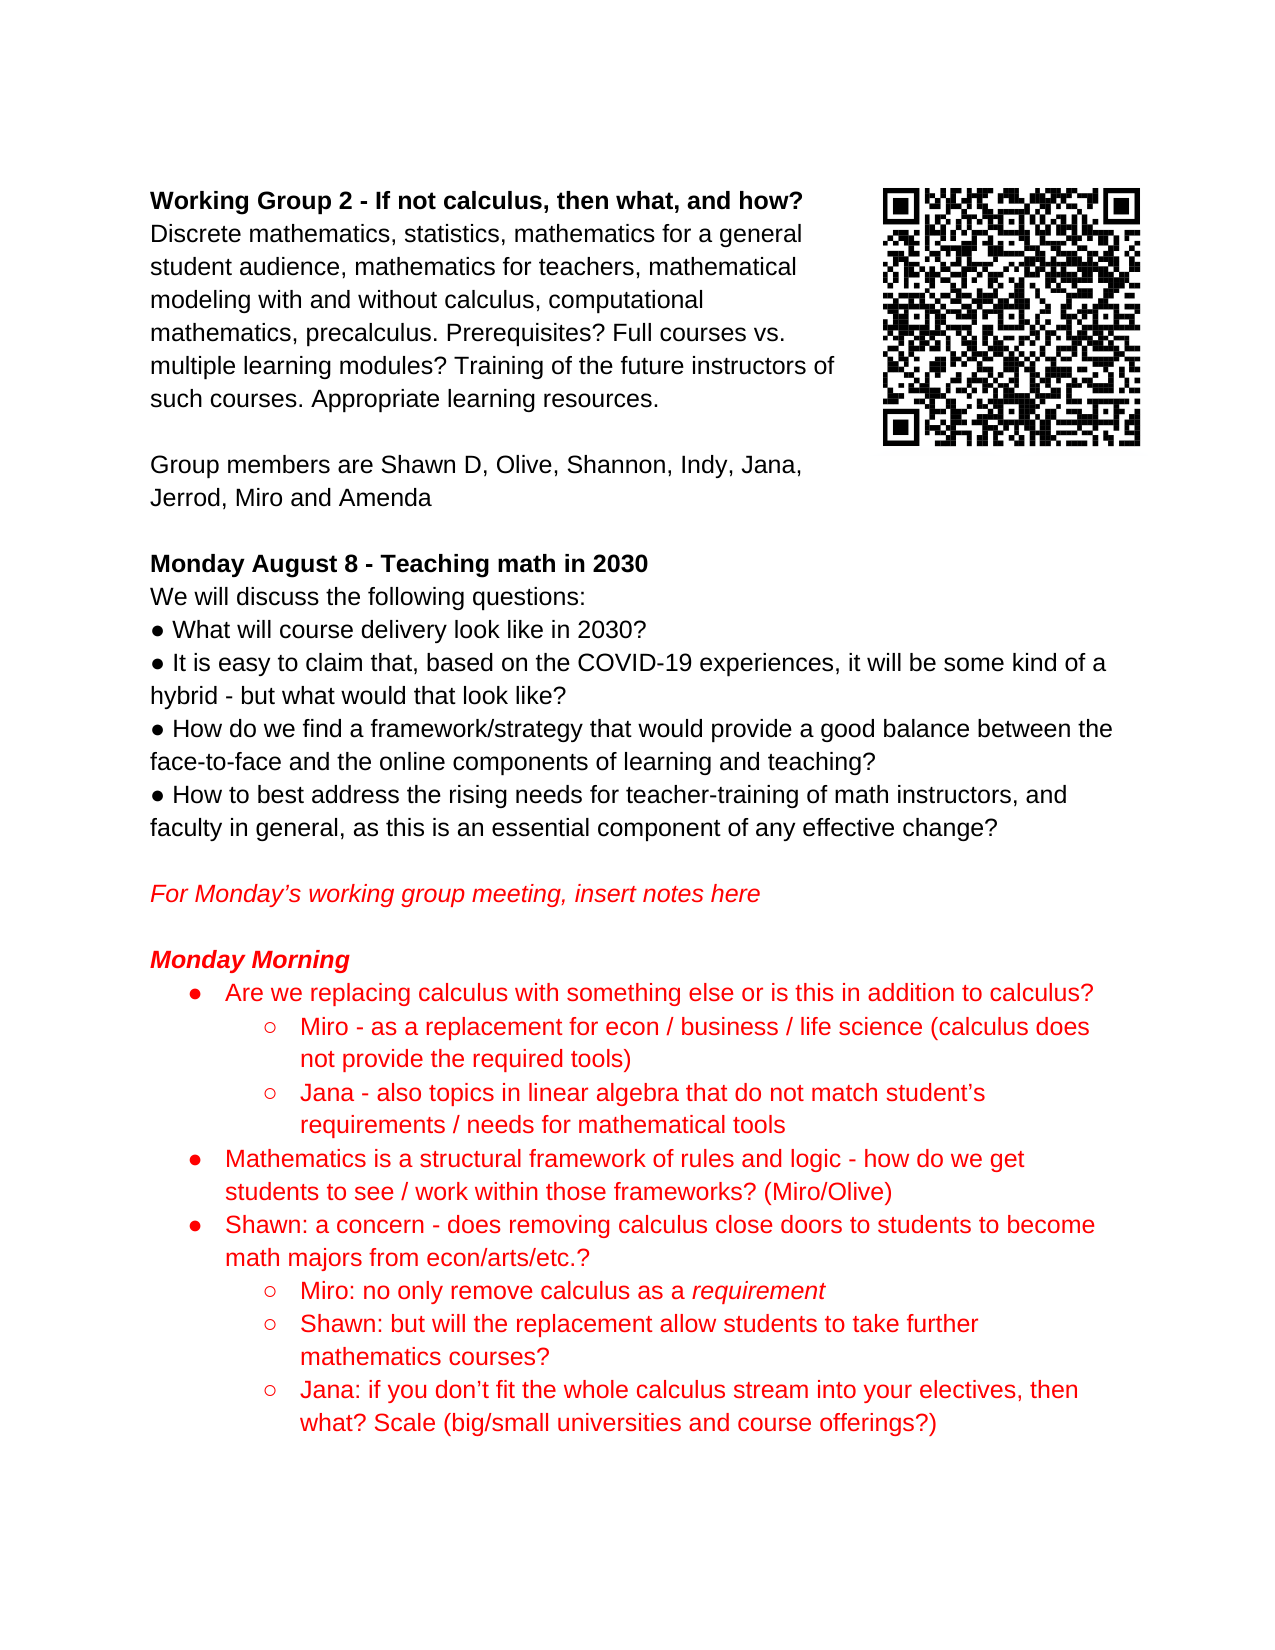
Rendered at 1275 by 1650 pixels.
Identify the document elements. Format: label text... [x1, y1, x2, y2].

list Are we replacing calculus with something else or is this in addition to calculus? [187, 978, 1125, 1007]
list Mathematics is a structural framework of rules and logic - how do we get students to see / work within those frameworks? (Miro/Olive) [187, 1143, 1125, 1205]
text ● What will course delivery look like in 2030? [150, 615, 1125, 644]
list Shawn: but will the replacement allow students to take further mathematics courses? [262, 1309, 1125, 1370]
text ● How to best address the rising needs for teacher-training of math instructors, and [150, 780, 1125, 809]
text faculty in general, as this is an essential component of any effective change? [150, 813, 1125, 842]
text hybrid - but what would that look like? [150, 681, 1125, 710]
text Monday Morning [150, 945, 1125, 974]
list Shawn: a concern - does removing calculus close doors to students to become math majors from econ/arts/etc.? [187, 1209, 1125, 1271]
text face-to-face and the online components of learning and teaching? [150, 747, 1125, 776]
text Discrete mathematics, statistics, mathematics for a general student audience, mathematics for teachers, mathematical modeling with and without calculus, computational mathematics, precalculus. Prerequisites? Full courses vs. multiple learning modules? Training of the future instructors of such courses. Appropriate learning resources. [150, 219, 862, 413]
text For Monday’s working group meeting, insert notes here [150, 879, 1125, 908]
list Jana - also topics in linear algebra that do not match student’s requirements / needs for mathematical tools [262, 1077, 1125, 1139]
text Working Group 2 - If not calculus, then what, and how? [150, 186, 862, 215]
text Group members are Shawn D, Olive, Shannon, Indy, Jana, Jerrod, Miro and Amenda [150, 450, 1125, 512]
list Miro: no only remove calculus as a requirement [262, 1276, 1125, 1304]
picture [862, 170, 1148, 456]
list Jana: if you don’t fit the whole calculus stream into your electives, then what? Scale (big/small universities and course offerings?) [262, 1375, 1125, 1436]
text Monday August 8 - Teaching math in 2030 [150, 549, 1125, 578]
text ● How do we find a framework/strategy that would provide a good balance between the [150, 714, 1125, 743]
list Miro - as a replacement for econ / business / life science (calculus does not provide the required tools) [262, 1011, 1125, 1073]
text ● It is easy to claim that, based on the COVID-19 experiences, it will be some kind of a [150, 648, 1125, 677]
text We will discuss the following questions: [150, 582, 1125, 611]
